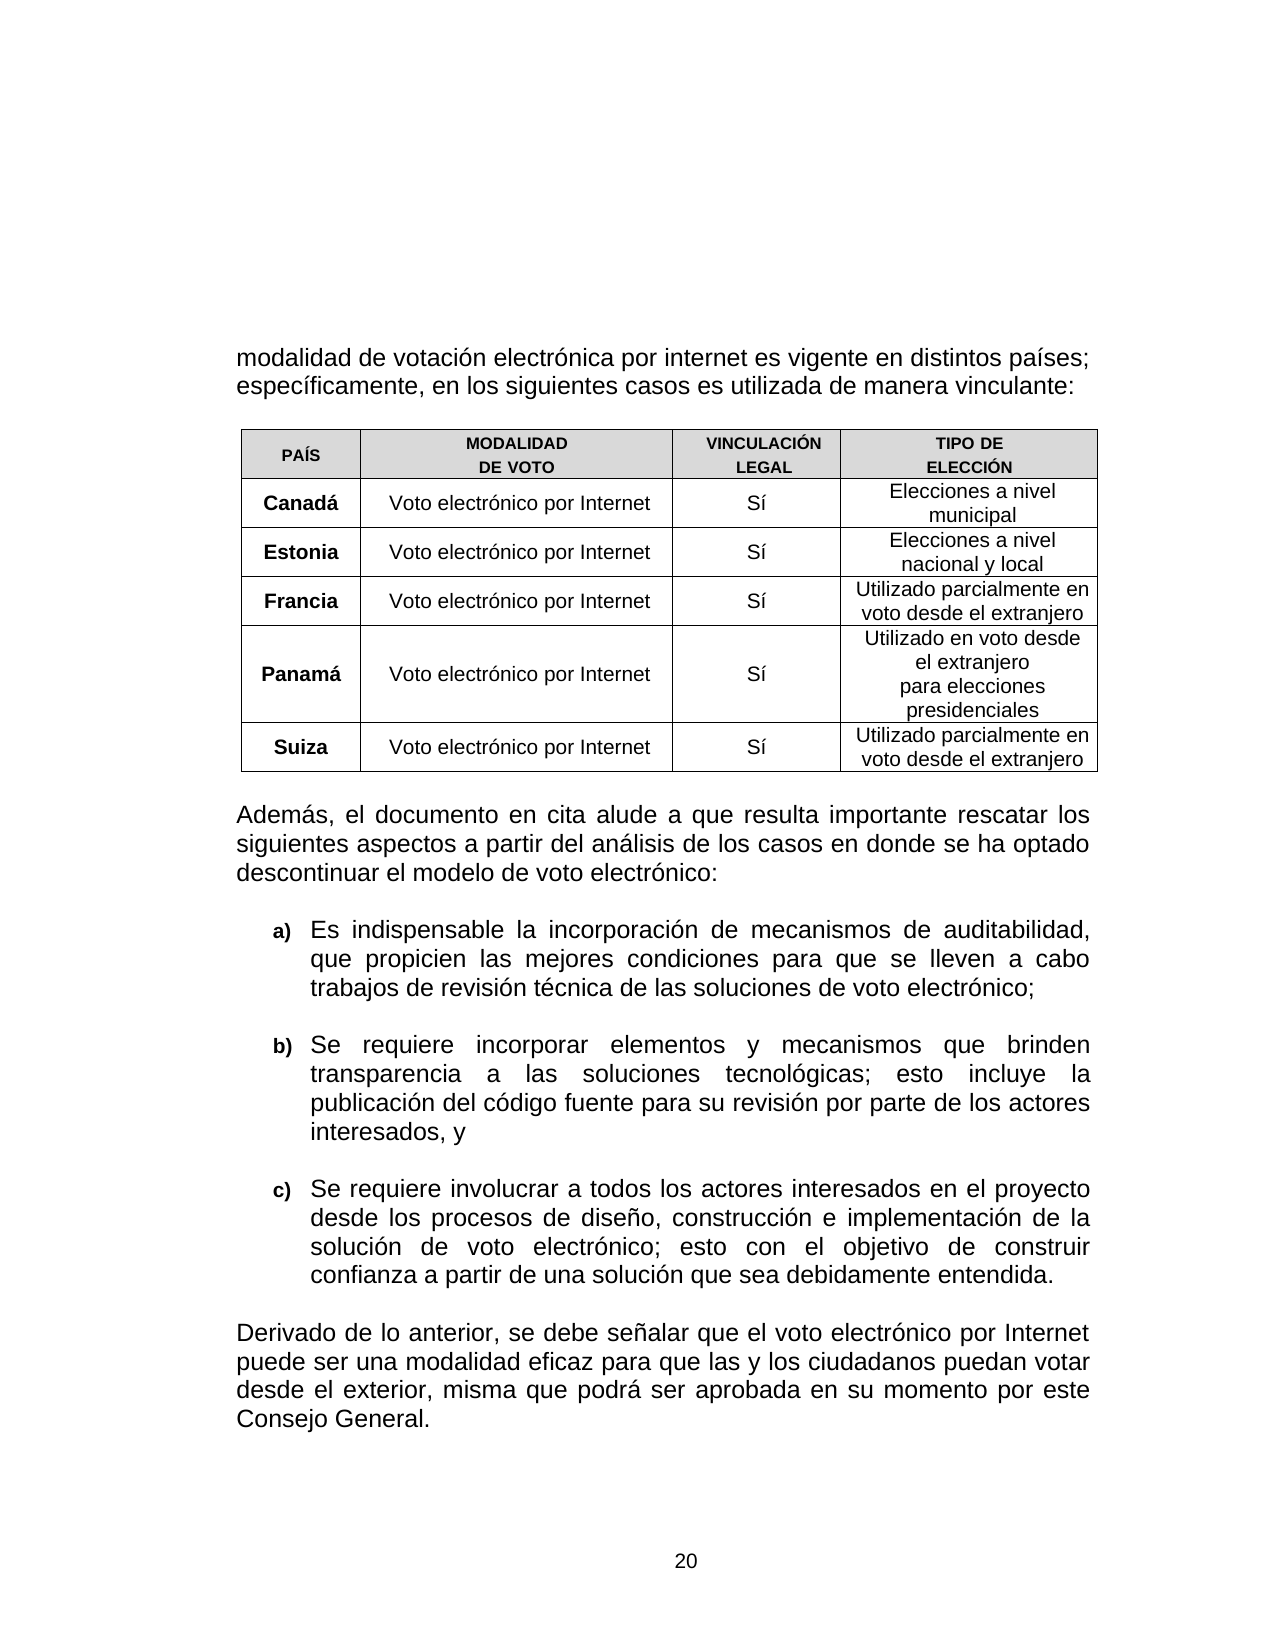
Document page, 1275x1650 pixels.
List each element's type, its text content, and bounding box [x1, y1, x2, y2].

table_cell Sí [673, 577, 840, 625]
list Se requiere involucrar a todos los actores interesados en el proyecto desde los procesos de diseño, construcción e implementación de la solución de voto electrónico; esto con el objetivo de construir confianza a partir de una solución que sea debidamente entendida. [273, 1174, 1092, 1289]
table_cell Francia [242, 577, 360, 625]
table_cell Estonia [242, 528, 360, 576]
list Derivado de lo anterior, se debe señalar que el voto electrónico por Internet puede ser una modalidad eficaz para que las y los ciudadanos puedan votar desde el exterior, misma que podrá ser aprobada en su momento por este Consejo General. [236, 1318, 1092, 1433]
table_cell Voto electrónico por Internet [361, 723, 672, 771]
table_cell Utilizado parcialmente en voto desde el extranjero [841, 723, 1097, 771]
table_header país [242, 430, 360, 478]
table_cell Elecciones a nivel municipal [841, 479, 1097, 527]
table_cell Voto electrónico por Internet [361, 577, 672, 625]
table_cell Elecciones a nivel nacional y local [841, 528, 1097, 576]
table_cell Sí [673, 528, 840, 576]
table_cell Suiza [242, 723, 360, 771]
table_cell Voto electrónico por Internet [361, 479, 672, 527]
table_cell Sí [673, 479, 840, 527]
table_cell Panamá [242, 626, 360, 722]
table_cell Voto electrónico por Internet [361, 626, 672, 722]
table_header tipo de elección [841, 430, 1097, 478]
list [236, 343, 1092, 400]
list Además, el documento en cita alude a que resulta importante rescatar los siguientes aspectos a partir del análisis de los casos en donde se ha optado descontinuar el modelo de voto electrónico: [236, 800, 1092, 887]
table_cell Sí [673, 626, 840, 722]
table_header modalidad de voto [361, 430, 672, 478]
table_cell Sí [673, 723, 840, 771]
table_header vinculación legal [673, 430, 840, 478]
table_cell Canadá [242, 479, 360, 527]
table_cell Utilizado parcialmente en voto desde el extranjero [841, 577, 1097, 625]
table_cell Voto electrónico por Internet [361, 528, 672, 576]
list Se requiere incorporar elementos y mecanismos que brinden transparencia a las soluciones tecnológicas; esto incluye la publicación del código fuente para su revisión por parte de los actores interesados, y [273, 1030, 1092, 1145]
list Es indispensable la incorporación de mecanismos de auditabilidad, que propicien las mejores condiciones para que se lleven a cabo trabajos de revisión técnica de las soluciones de voto electrónico; [273, 915, 1092, 1002]
table_cell Utilizado en voto desde el extranjero para elecciones presidenciales [841, 626, 1097, 722]
